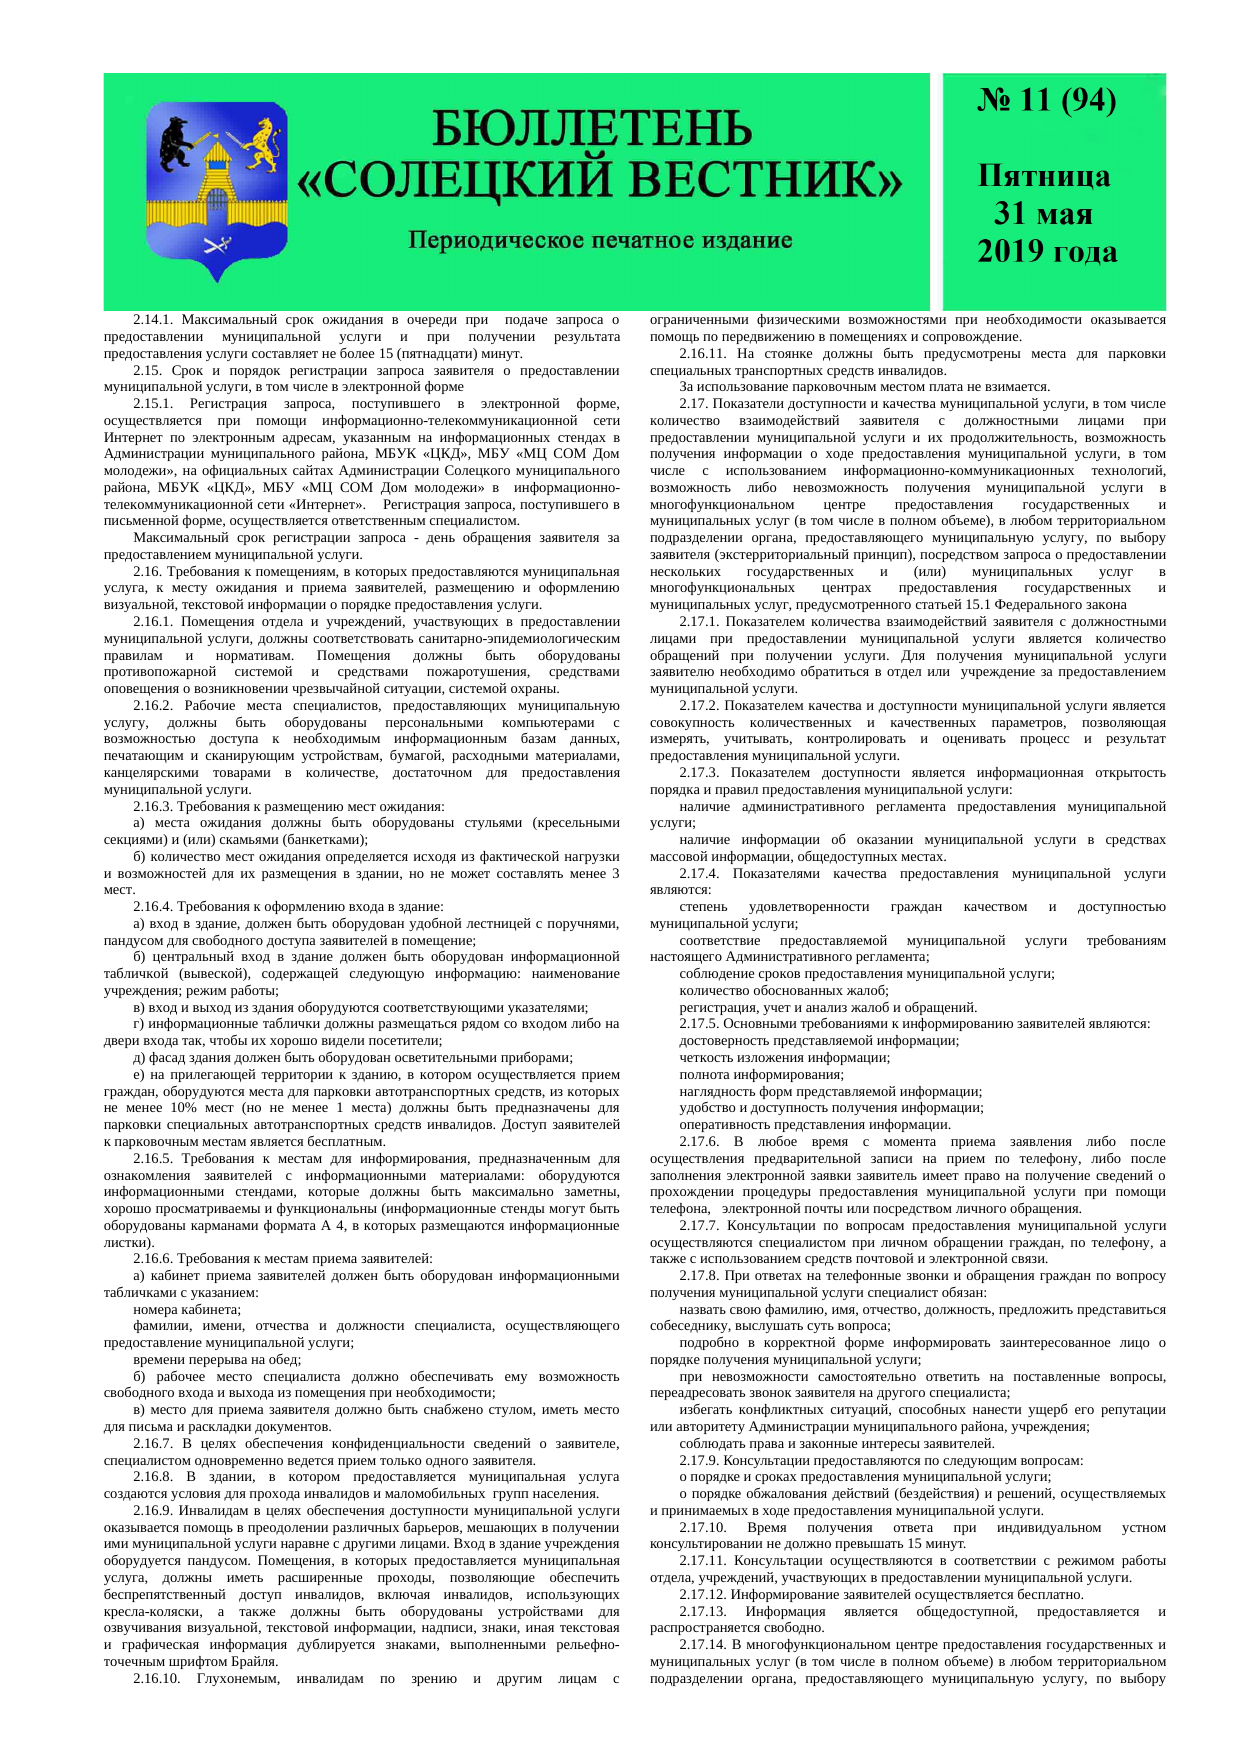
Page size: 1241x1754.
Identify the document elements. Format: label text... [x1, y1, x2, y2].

text е) на прилегающей территории к зданию, в котором осуществляется прием граждан, оборудуются места для парковки автотранспортных средств, из которых не менее 10% мест (но не менее 1 места) должны быть предназначены для парковки специальных автотранспортных средств инвалидов. Доступ заявителей к парковочным местам является бесплатным. [103, 1066, 620, 1149]
text оперативность представления информации. [650, 1116, 1167, 1133]
text соответствие предоставляемой муниципальной услуги требованиям настоящего Административного регламента; [650, 931, 1167, 965]
text 2.16.9. Инвалидам в целях обеспечения доступности муниципальной услуги оказывается помощь в преодолении различных барьеров, мешающих в получении ими муниципальной услуги наравне с другими лицами. Вход в здание учреждения оборудуется пандусом. Помещения, в которых предоставляется муниципальная услуга, должны иметь расширенные проходы, позволяющие обеспечить беспрепятственный доступ инвалидов, включая инвалидов, использующих кресла-коляски, а также должны быть оборудованы устройствами для озвучивания визуальной, текстовой информации, надписи, знаки, иная текстовая и графическая информация дублируется знаками, выполненными рельефно-точечным шрифтом Брайля. [103, 1502, 620, 1669]
text степень удовлетворенности граждан качеством и доступностью муниципальной услуги; [650, 898, 1167, 931]
text 2.17.5. Основными требованиями к информированию заявителей являются: [650, 1015, 1167, 1032]
text в) вход и выход из здания оборудуются соответствующими указателями; [103, 998, 620, 1015]
text 2.16.1. Помещения отдела и учреждений, участвующих в предоставлении муниципальной услуги, должны соответствовать санитарно-эпидемиологическим правилам и нормативам. Помещения должны быть оборудованы противопожарной системой и средствами пожаротушения, средствами оповещения о возникновении чрезвычайной ситуации, системой охраны. [103, 613, 620, 697]
text 2.15. Срок и порядок регистрации запроса заявителя о предоставлении муниципальной услуги, в том числе в электронной форме [103, 361, 620, 395]
text а) места ожидания должны быть оборудованы стульями (кресельными секциями) и (или) скамьями (банкетками); [103, 814, 620, 848]
text 2.16.5. Требования к местам для информирования, предназначенным для ознакомления заявителей с информационными материалами: оборудуются информационными стендами, которые должны быть максимально заметны, хорошо просматриваемы и функциональны (информационные стенды могут быть оборудованы карманами формата А 4, в которых размещаются информационные листки). [103, 1149, 620, 1250]
text 2.17.13. Информация является общедоступной, предоставляется и распространяется свободно. [650, 1602, 1167, 1636]
text регистрация, учет и анализ жалоб и обращений. [650, 998, 1167, 1015]
text 2.17.7. Консультации по вопросам предоставления муниципальной услуги осуществляются специалистом при личном обращении граждан, по телефону, а также с использованием средств почтовой и электронной связи. [650, 1217, 1167, 1267]
text количество обоснованных жалоб; [650, 982, 1167, 998]
text о порядке обжалования действий (бездействия) и решений, осуществляемых и принимаемых в ходе предоставления муниципальной услуги. [650, 1485, 1167, 1518]
text 2.15.1. Регистрация запроса, поступившего в электронной форме, осуществляется при помощи информационно-телекоммуникационной сети Интернет по электронным адресам, указанным на информационных стендах в Администрации муниципального района, МБУК «ЦКД», МБУ «МЦ СОМ Дом молодежи», на официальных сайтах Администрации Солецкого муниципального района, МБУК «ЦКД», МБУ «МЦ СОМ Дом молодежи» в информационно-телекоммуникационной сети «Интернет». Регистрация запроса, поступившего в письменной форме, осуществляется ответственным специалистом. [103, 395, 620, 529]
picture [103, 73, 1167, 311]
text 2.17.6. В любое время с момента приема заявления либо после осуществления предварительной записи на прием по телефону, либо после заполнения электронной заявки заявитель имеет право на получение сведений о прохождении процедуры предоставления муниципальной услуги при помощи телефона, электронной почты или посредством личного обращения. [650, 1133, 1167, 1217]
text при невозможности самостоятельно ответить на поставленные вопросы, переадресовать звонок заявителя на другого специалиста; [650, 1367, 1167, 1401]
text 2.17.1. Показателем количества взаимодействий заявителя с должностными лицами при предоставлении муниципальной услуги является количество обращений при получении услуги. Для получения муниципальной услуги заявителю необходимо обратиться в отдел или учреждение за предоставлением муниципальной услуги. [650, 613, 1167, 697]
text 2.17.3. Показателем доступности является информационная открытость порядка и правил предоставления муниципальной услуги: [650, 764, 1167, 797]
text 2.16.6. Требования к местам приема заявителей: [103, 1250, 620, 1267]
text 2.17. Показатели доступности и качества муниципальной услуги, в том числе количество взаимодействий заявителя с должностными лицами при предоставлении муниципальной услуги и их продолжительность, возможность получения информации о ходе предоставления муниципальной услуги, в том числе с использованием информационно-коммуникационных технологий, возможность либо невозможность получения муниципальной услуги в многофункциональном центре предоставления государственных и муниципальных услуг (в том числе в полном объеме), в любом территориальном подразделении органа, предоставляющего муниципальную услугу, по выбору заявителя (экстерриториальный принцип), посредством запроса о предоставлении нескольких государственных и (или) муниципальных услуг в многофункциональных центрах предоставления государственных и муниципальных услуг, предусмотренного статьей 15.1 Федерального закона [650, 395, 1167, 613]
text а) вход в здание, должен быть оборудован удобной лестницей с поручнями, пандусом для свободного доступа заявителей в помещение; [103, 915, 620, 948]
text времени перерыва на обед; [103, 1351, 620, 1367]
text 2.16.10. Глухонемым, инвалидам по зрению и другим лицам с ограниченными физическими возможностями при необходимости оказывается помощь по передвижению в помещениях и сопровождение. [650, 311, 1167, 344]
text номера кабинета; [103, 1300, 620, 1317]
text 2.17.8. При ответах на телефонные звонки и обращения граждан по вопросу получения муниципальной услуги специалист обязан: [650, 1267, 1167, 1300]
text 2.17.4. Показателями качества предоставления муниципальной услуги являются: [650, 864, 1167, 898]
text наглядность форм представляемой информации; [650, 1082, 1167, 1099]
text 2.17.12. Информирование заявителей осуществляется бесплатно. [650, 1586, 1167, 1602]
text избегать конфликтных ситуаций, способных нанести ущерб его репутации или авторитету Администрации муниципального района, учреждения; [650, 1401, 1167, 1434]
text За использование парковочным местом плата не взимается. [650, 378, 1167, 395]
text достоверность представляемой информации; [650, 1032, 1167, 1049]
text 2.17.9. Консультации предоставляются по следующим вопросам: [650, 1451, 1167, 1468]
text наличие информации об оказании муниципальной услуги в средствах массовой информации, общедоступных местах. [650, 831, 1167, 864]
text фамилии, имени, отчества и должности специалиста, осуществляющего предоставление муниципальной услуги; [103, 1317, 620, 1351]
text 2.16.4. Требования к оформлению входа в здание: [103, 898, 620, 915]
text подробно в корректной форме информировать заинтересованное лицо о порядке получения муниципальной услуги; [650, 1334, 1167, 1367]
text 2.16.2. Рабочие места специалистов, предоставляющих муниципальную услугу, должны быть оборудованы персональными компьютерами с возможностью доступа к необходимым информационным базам данных, печатающим и сканирующим устройствам, бумагой, расходными материалами, канцелярскими товарами в количестве, достаточном для предоставления муниципальной услуги. [103, 697, 620, 797]
text наличие административного регламента предоставления муниципальной услуги; [650, 797, 1167, 831]
text 2.17.11. Консультации осуществляются в соответствии с режимом работы отдела, учреждений, участвующих в предоставлении муниципальной услуги. [650, 1552, 1167, 1586]
text 2.14.1. Максимальный срок ожидания в очереди при подаче запроса о предоставлении муниципальной услуги и при получении результата предоставления услуги составляет не более 15 (пятнадцати) минут. [103, 311, 620, 361]
text в) место для приема заявителя должно быть снабжено стулом, иметь место для письма и раскладки документов. [103, 1401, 620, 1434]
text б) центральный вход в здание должен быть оборудован информационной табличкой (вывеской), содержащей следующую информацию: наименование учреждения; режим работы; [103, 948, 620, 998]
text а) кабинет приема заявителей должен быть оборудован информационными табличками с указанием: [103, 1267, 620, 1300]
text 2.16.3. Требования к размещению мест ожидания: [103, 797, 620, 814]
text удобство и доступность получения информации; [650, 1099, 1167, 1116]
text полнота информирования; [650, 1066, 1167, 1082]
text 2.16. Требования к помещениям, в которых предоставляются муниципальная услуга, к месту ожидания и приема заявителей, размещению и оформлению визуальной, текстовой информации о порядке предоставления услуги. [103, 562, 620, 613]
text Максимальный срок регистрации запроса - день обращения заявителя за предоставлением муниципальной услуги. [103, 529, 620, 562]
text соблюдать права и законные интересы заявителей. [650, 1434, 1167, 1451]
text б) количество мест ожидания определяется исходя из фактической нагрузки и возможностей для их размещения в здании, но не может составлять менее 3 мест. [103, 848, 620, 898]
text соблюдение сроков предоставления муниципальной услуги; [650, 965, 1167, 982]
text д) фасад здания должен быть оборудован осветительными приборами; [103, 1049, 620, 1066]
text четкость изложения информации; [650, 1049, 1167, 1066]
text 2.16.11. На стоянке должны быть предусмотрены места для парковки специальных транспортных средств инвалидов. [650, 344, 1167, 378]
text 2.17.2. Показателем качества и доступности муниципальной услуги является совокупность количественных и качественных параметров, позволяющая измерять, учитывать, контролировать и оценивать процесс и результат предоставления муниципальной услуги. [650, 697, 1167, 764]
text г) информационные таблички должны размещаться рядом со входом либо на двери входа так, чтобы их хорошо видели посетители; [103, 1015, 620, 1049]
text назвать свою фамилию, имя, отчество, должность, предложить представиться собеседнику, выслушать суть вопроса; [650, 1300, 1167, 1334]
text б) рабочее место специалиста должно обеспечивать ему возможность свободного входа и выхода из помещения при необходимости; [103, 1367, 620, 1401]
text 2.17.10. Время получения ответа при индивидуальном устном консультировании не должно превышать 15 минут. [650, 1518, 1167, 1552]
text о порядке и сроках предоставления муниципальной услуги; [650, 1468, 1167, 1485]
text 2.16.7. В целях обеспечения конфиденциальности сведений о заявителе, специалистом одновременно ведется прием только одного заявителя. [103, 1434, 620, 1468]
text 2.16.8. В здании, в котором предоставляется муниципальная услуга создаются условия для прохода инвалидов и маломобильных групп населения. [103, 1468, 620, 1502]
